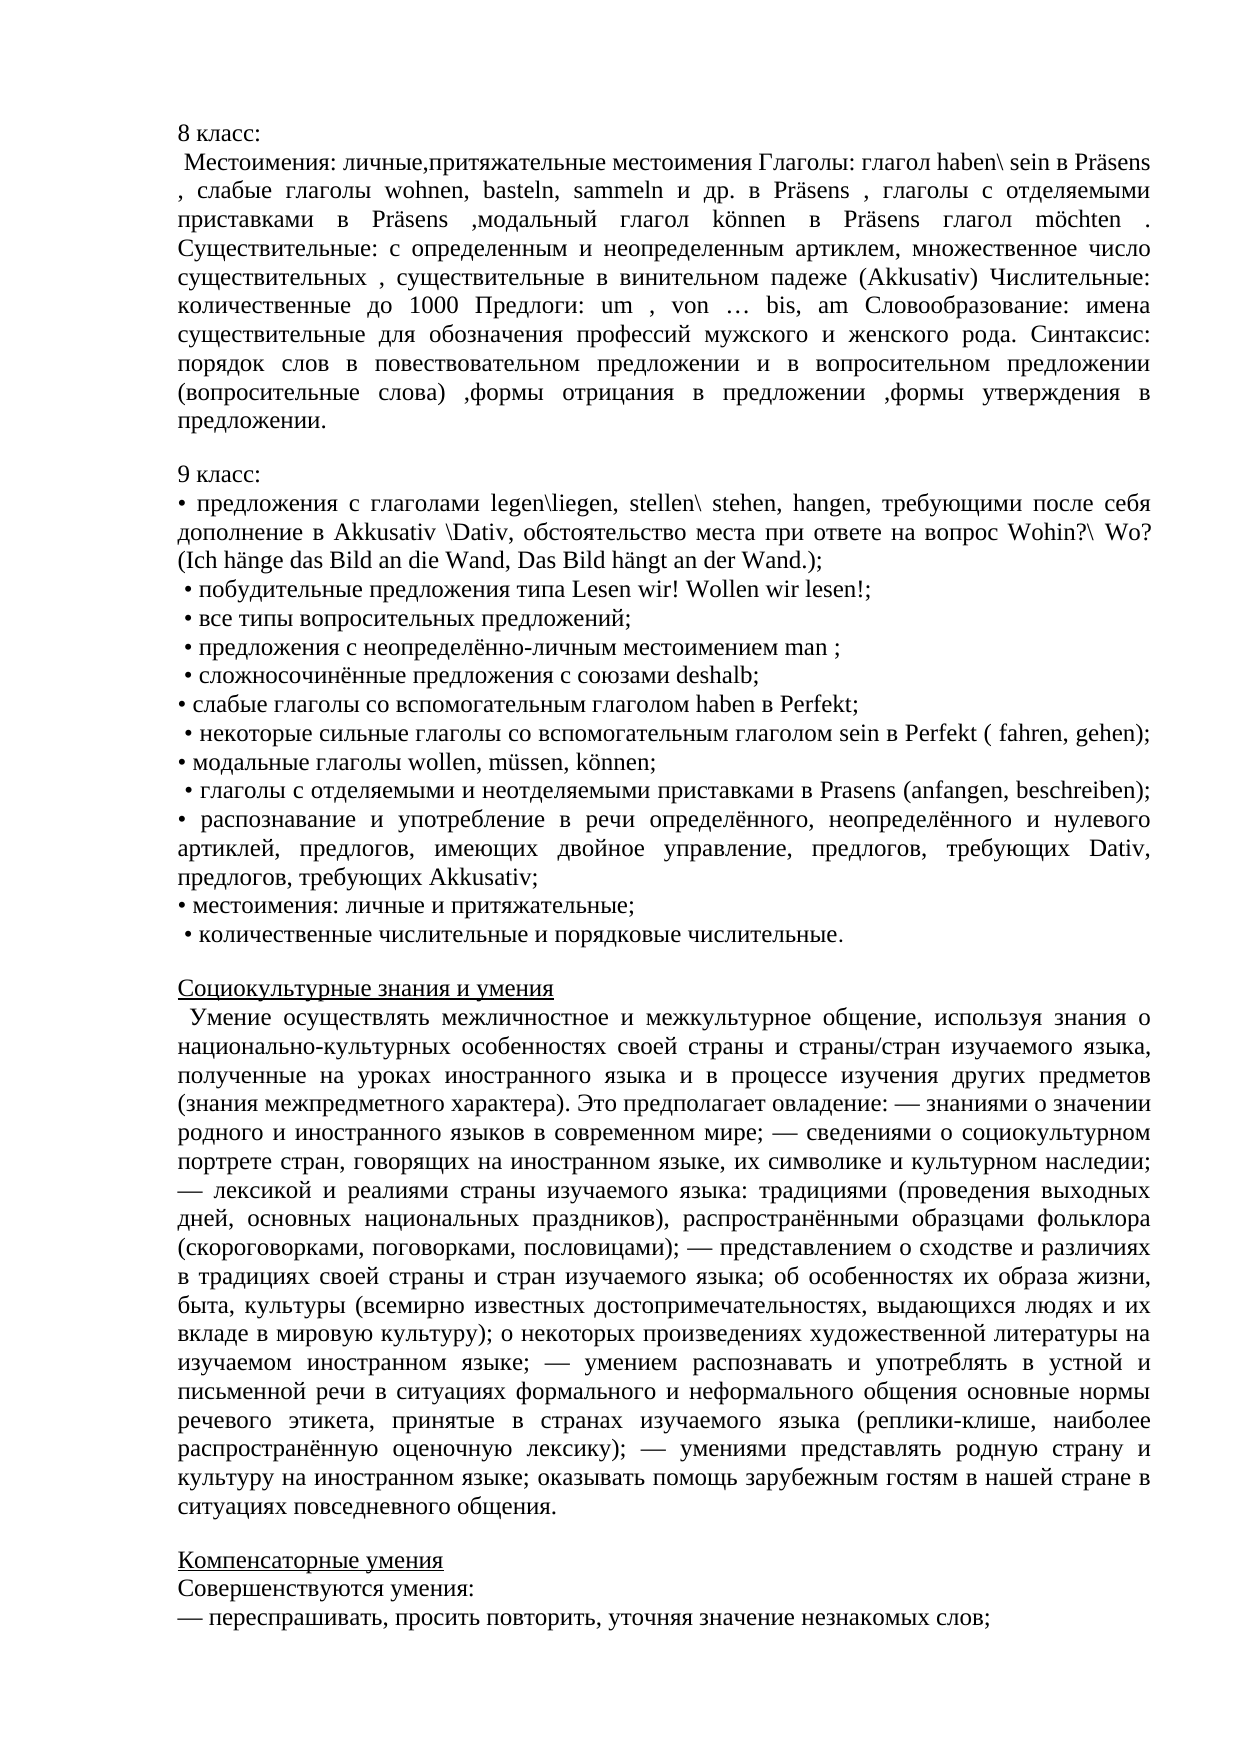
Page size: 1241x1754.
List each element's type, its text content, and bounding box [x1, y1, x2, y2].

text — переспрашивать, просить повторить, уточняя значение незнакомых слов; [177, 1602, 1152, 1631]
text • все типы вопросительных предложений; [177, 603, 1152, 632]
text Социокультурные знания и умения [177, 973, 1152, 1002]
text • местоимения: личные и притяжательные; [177, 891, 1152, 919]
text • побудительные предложения типа Lesen wir! Wollen wir lesen!; [177, 574, 1152, 603]
text • сложносочинённые предложения с союзами deshalb; [177, 661, 1152, 689]
text • глаголы с отделяемыми и неотделяемыми приставками в Prasens (anfangen, beschreiben); • распознавание и употребление в речи определённого, неопределённого и нулевого артиклей, предлогов, имеющих двойное управление, предлогов, требующих Dativ, предлогов, требующих Akkusativ; [177, 776, 1152, 891]
text 9 класс: [177, 459, 1152, 488]
text 8 класс: [177, 118, 1152, 147]
text Умение осуществлять межличностное и межкультурное общение, используя знания о национально-культурных особенностях своей страны и страны/стран изучаемого языка, полученные на уроках иностранного языка и в процессе изучения других предметов (знания межпредметного характера). Это предполагает овладение: — знаниями о значении родного и иностранного языков в современном мире; — сведениями о социокультурном портрете стран, говорящих на иностранном языке, их символике и культурном наследии; — лексикой и реалиями страны изучаемого языка: традициями (проведения выходных дней, основных национальных праздников), распространёнными образцами фольклора (скороговорками, поговорками, пословицами); — представлением о сходстве и различиях в традициях своей страны и стран изучаемого языка; об особенностях их образа жизни, быта, культуры (всемирно известных достопримечательностях, выдающихся людях и их вкладе в мировую культуру); о некоторых произведениях художественной литературы на изучаемом иностранном языке; — умением распознавать и употреблять в устной и письменной речи в ситуациях формального и неформального общения основные нормы речевого этикета, принятые в странах изучаемого языка (реплики-клише, наиболее распространённую оценочную лексику); — умениями представлять родную страну и культуру на иностранном языке; оказывать помощь зарубежным гостям в нашей стране в ситуациях повседневного общения. [177, 1002, 1152, 1520]
text • предложения с глаголами legen\liegen, stellen\ stehen, hangen, требующими после себя дополнение в Akkusativ \Dativ, обстоятельство места при ответе на вопрос Wohin?\ Wo? (Ich hänge das Bild an die Wand, Das Bild hängt an der Wand.); [177, 488, 1152, 574]
text • слабые глаголы со вспомогательным глаголом haben в Perfekt; [177, 689, 1152, 718]
text • предложения с неопределённо-личным местоимением man ; [177, 632, 1152, 661]
text • некоторые сильные глаголы со вспомогательным глаголом sein в Perfekt ( fahren, gehen); • модальные глаголы wollen, müssen, können; [177, 718, 1152, 776]
text • количественные числительные и порядковые числительные. [177, 919, 1152, 948]
text Компенсаторные умения [177, 1545, 1152, 1573]
text Совершенствуются умения: [177, 1573, 1152, 1602]
text Местоимения: личные,притяжательные местоимения Глаголы: глагол haben\ sein в Präsens , слабые глаголы wohnen, basteln, sammeln и др. в Präsens , глаголы с отделяемыми приставками в Präsens ,модальный глагол können в Präsens глагол möchten . Существительные: с определенным и неопределенным артиклем, множественное число существительных , существительные в винительном падеже (Akkusativ) Числительные: количественные до 1000 Предлоги: um , von … bis, am Словообразование: имена существительные для обозначения профессий мужского и женского рода. Синтаксис: порядок слов в повествовательном предложении и в вопросительном предложении (вопросительные слова) ,формы отрицания в предложении ,формы утверждения в предложении. [177, 147, 1152, 434]
